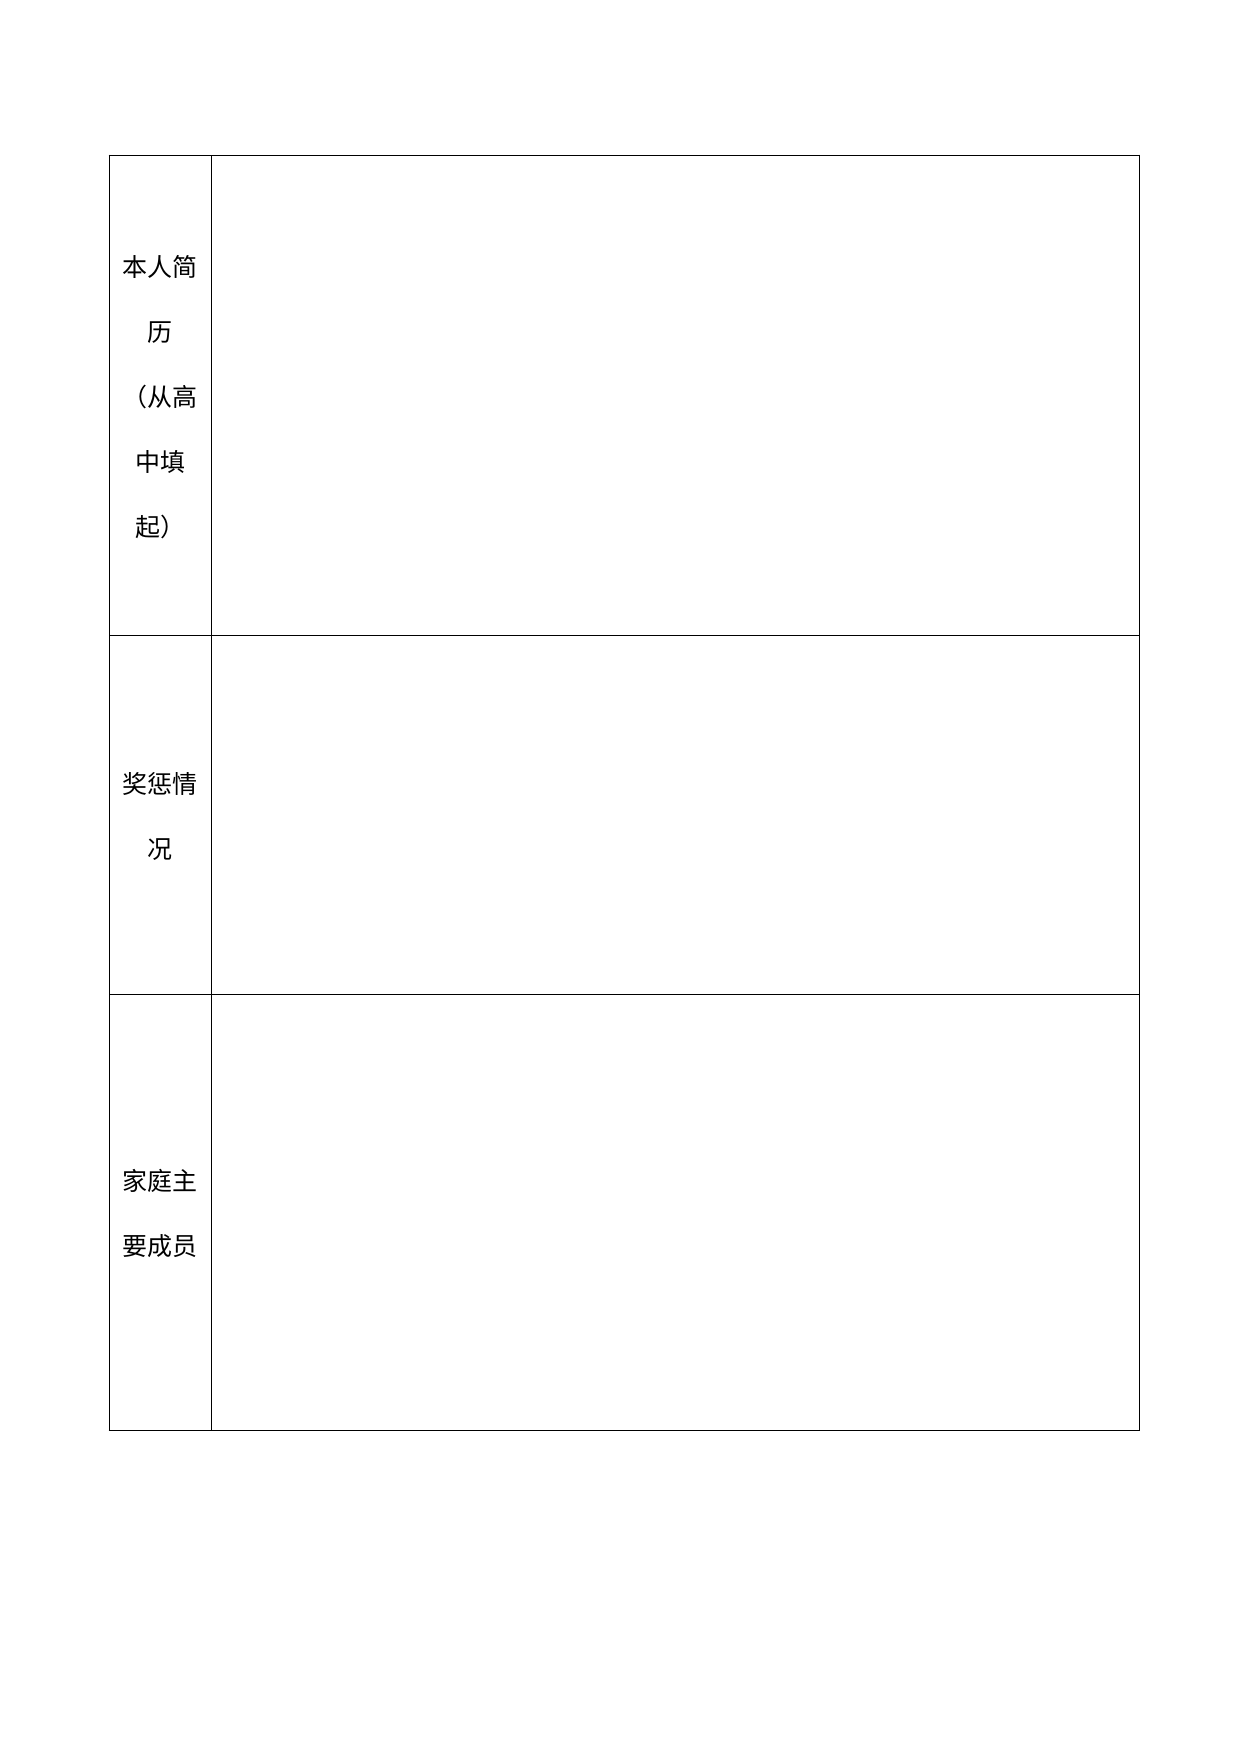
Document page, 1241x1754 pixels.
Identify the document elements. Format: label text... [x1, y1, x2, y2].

table_cell [212, 636, 1139, 994]
table_cell 本人简历 （从高中填起） [110, 156, 211, 635]
table_cell [212, 995, 1139, 1429]
table_cell 家庭主要成员 [110, 995, 211, 1429]
table_cell [212, 156, 1139, 635]
table_cell 奖惩情况 [110, 636, 211, 994]
